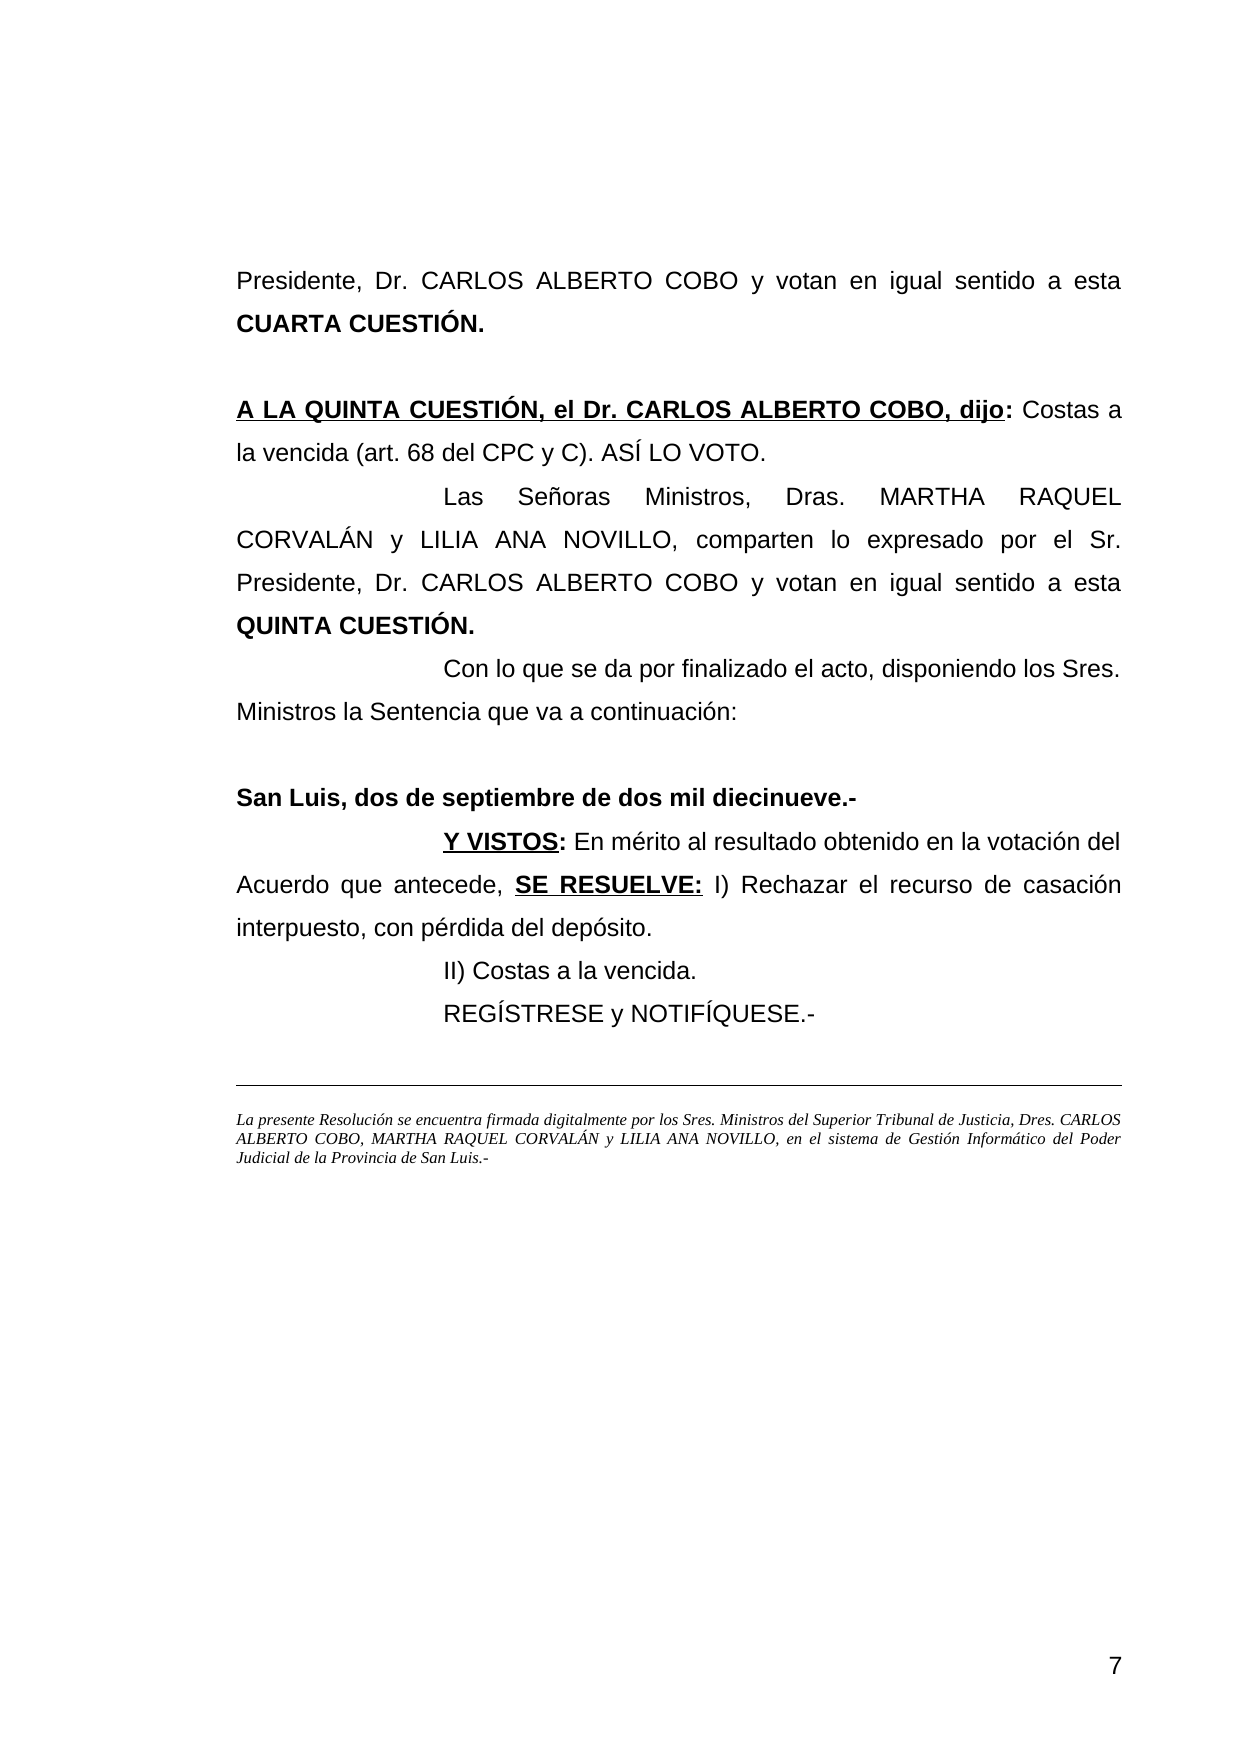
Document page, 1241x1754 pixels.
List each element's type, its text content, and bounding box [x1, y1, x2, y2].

text La presente Resolución se encuentra firmada digitalmente por los Sres. Ministros del Superior Tribunal de Justicia, Dres. CARLOS ALBERTO COBO, MARTHA RAQUEL CORVALÁN y LILIA ANA NOVILLO, en el sistema de Gestión Informático del Poder Judicial de la Provincia de San Luis.- [236, 1109, 1122, 1167]
text San Luis, dos de septiembre de dos mil diecinueve.- [236, 783, 1122, 812]
text A LA QUINTA CUESTIÓN, el Dr. CARLOS ALBERTO COBO, dijo: Costas a la vencida (art. 68 del CPC y C). ASÍ LO VOTO. [236, 395, 1122, 467]
text REGÍSTRESE y NOTIFÍQUESE.- [236, 999, 1122, 1028]
text Con lo que se da por finalizado el acto, disponiendo los Sres. Ministros la Sentencia que va a continuación: [236, 654, 1122, 726]
text II) Costas a la vencida. [236, 956, 1122, 984]
text Las Señoras Ministros, Dras. MARTHA RAQUEL CORVALÁN y LILIA ANA NOVILLO, comparten lo expresado por el Sr. Presidente, Dr. CARLOS ALBERTO COBO y votan en igual sentido a esta QUINTA CUESTIÓN. [236, 481, 1122, 639]
text Y VISTOS: En mérito al resultado obtenido en la votación del Acuerdo que antecede, SE RESUELVE: I) Rechazar el recurso de casación interpuesto, con pérdida del depósito. [236, 826, 1122, 941]
